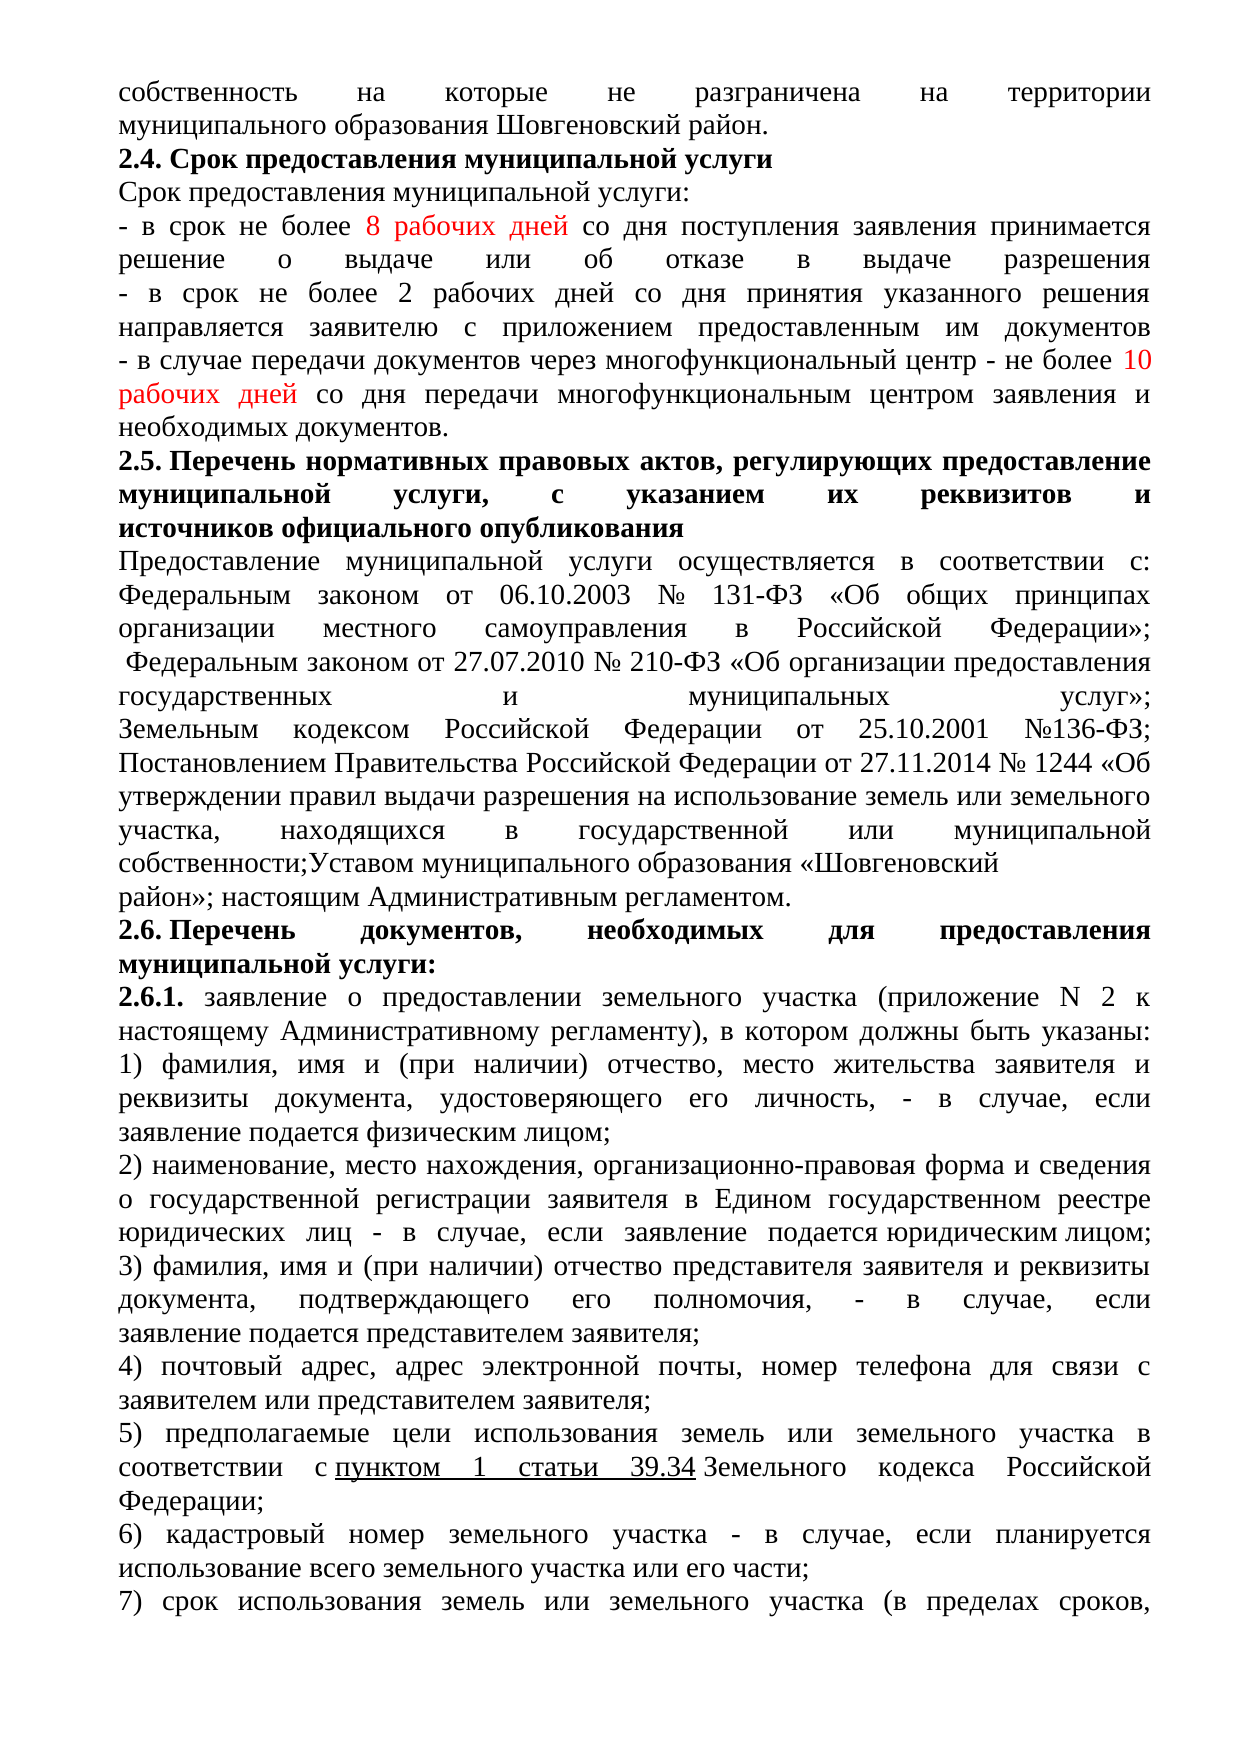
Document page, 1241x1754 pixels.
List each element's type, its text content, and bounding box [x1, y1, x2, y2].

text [118, 912, 1152, 1617]
text 2.4. Срок предоставления муниципальной услуги Срок предоставления муниципальной услуги: - в срок не более 8 рабочих дней со дня поступления заявления принимается решение о выдаче или об отказе в выдаче разрешения - в срок не более 2 рабочих дней со дня принятия указанного решения направляется заявителю с приложением предоставленным им документов - в случае передачи документов через многофункциональный центр - не более 10 рабочих дней со дня передачи многофункциональным центром заявления и необходимых документов. [118, 141, 1152, 443]
text 2.5. Перечень нормативных правовых актов, регулирующих предоставление муниципальной услуги, с указанием их реквизитов и источников официального опубликования Предоставление муниципальной услуги осуществляется в соответствии с: Федеральным законом от 06.10.2003 № 131-ФЗ «Об общих принципах организации местного самоуправления в Российской Федерации»; Федеральным законом от 27.07.2010 № 210-ФЗ «Об организации предоставления государственных и муниципальных услуг»; Земельным кодексом Российской Федерации от 25.10.2001 №136-ФЗ; Постановлением Правительства Российской Федерации от 27.11.2014 № 1244 «Об утверждении правил выдачи разрешения на использование земель или земельного участка, находящихся в государственной или муниципальной собственности;Уставом муниципального образования «Шовгеновский [118, 443, 1152, 879]
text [118, 74, 1152, 141]
text район»; настоящим Административным регламентом. [118, 879, 1152, 912]
